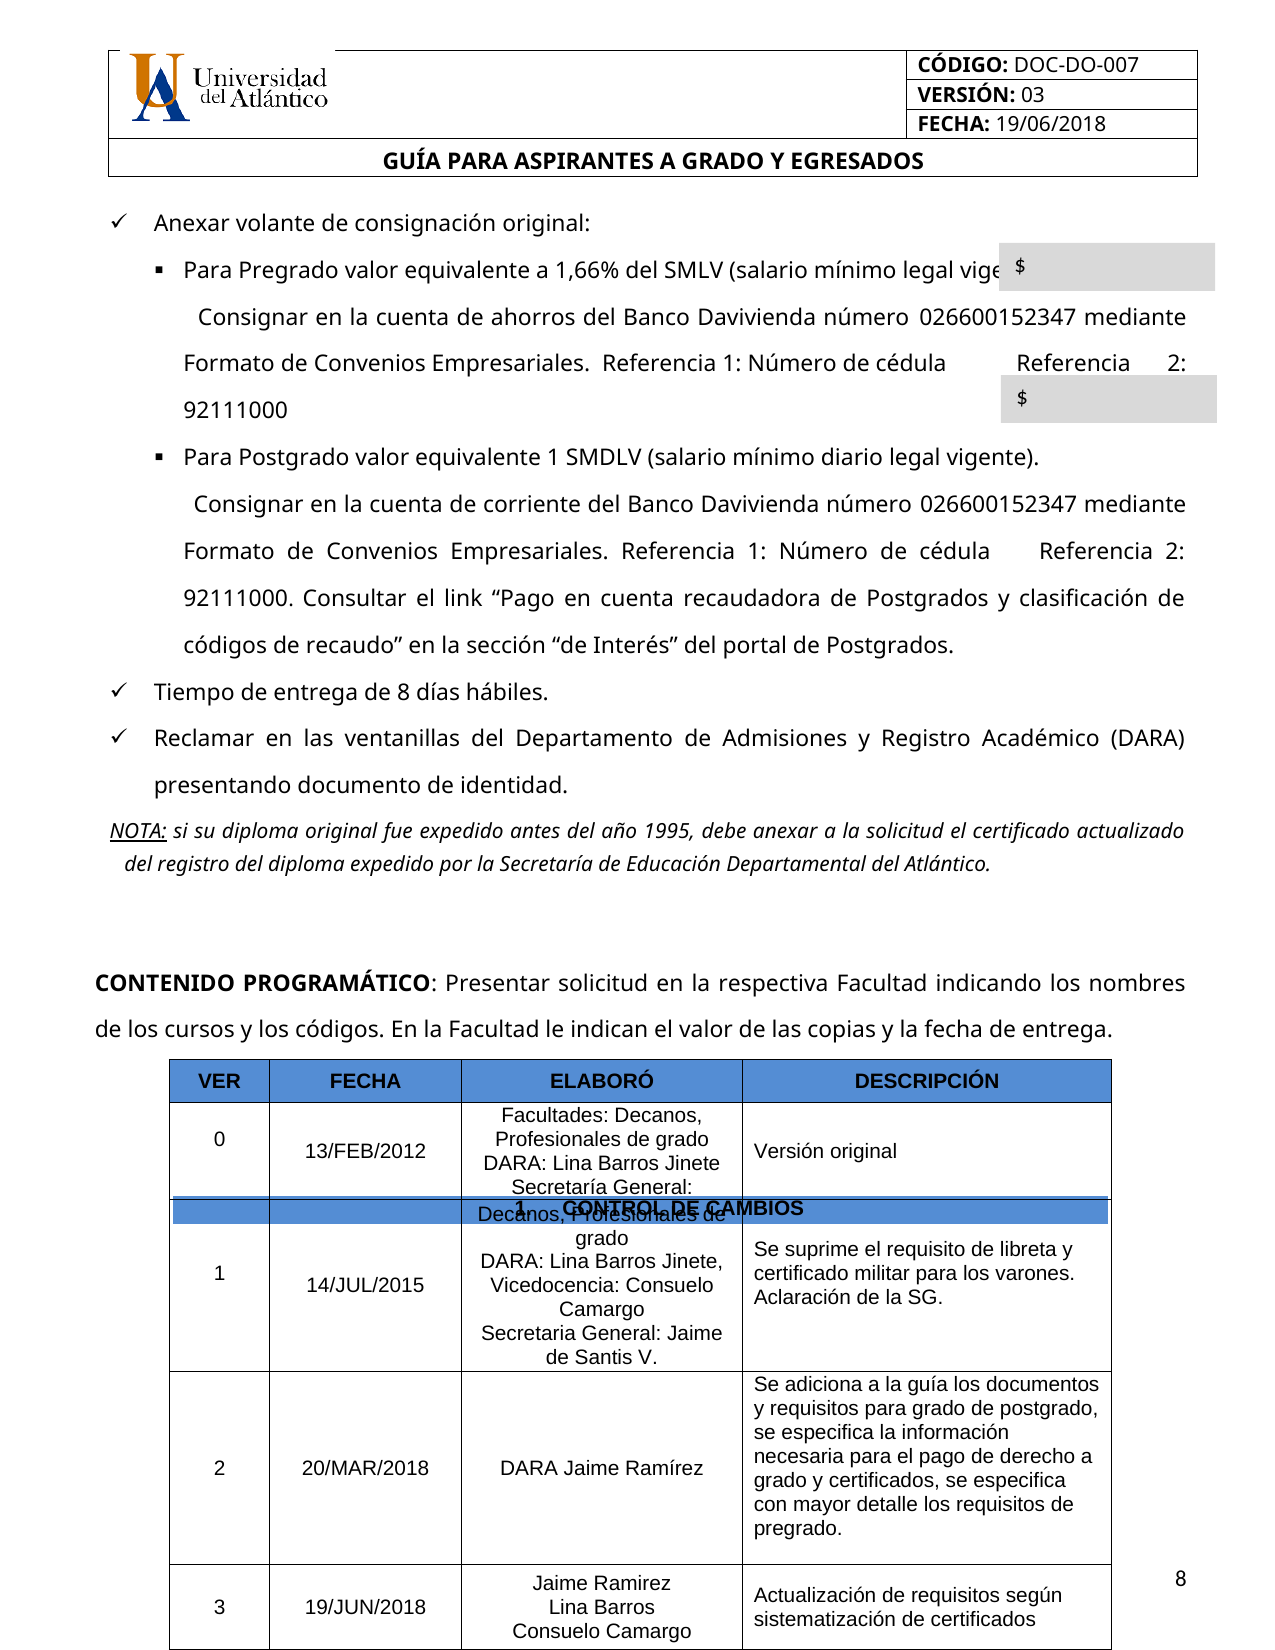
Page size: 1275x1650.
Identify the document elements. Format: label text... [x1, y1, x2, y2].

table_cell 1 [170, 1200, 269, 1371]
list Para Pregrado valor equivalente a 1,66% del SMLV (salario mínimo legal vigente). [153, 254, 999, 285]
table_cell 3 [170, 1565, 269, 1649]
table_cell Facultades: Decanos, Profesionales de grado DARA: Lina Barros Jinete Secretaría General: [462, 1103, 742, 1199]
text Consignar en la cuenta de ahorros del Banco Davivienda número 026600152347 mediante Formato de Convenios Empresariales. Referencia 1: Número de cédula Referencia 2: 92111000 [153, 301, 1186, 426]
table_cell Actualización de requisitos según sistematización de certificados [743, 1565, 1111, 1649]
list Tiempo de entrega de 8 días hábiles. [109, 676, 1186, 707]
table_cell Jaime Ramirez Lina Barros Consuelo Camargo [462, 1565, 742, 1649]
table_cell Decanos, Profesionales de grado DARA: Lina Barros Jinete, Vicedocencia: Consuelo Camargo Secretaria General: Jaime de Santis V. [462, 1200, 742, 1371]
table_cell 14/JUL/2015 [270, 1200, 461, 1371]
table_cell Se suprime el requisito de libreta y certificado militar para los varones. Aclaración de la SG. [743, 1200, 1111, 1371]
table_cell DARA Jaime Ramírez [462, 1372, 742, 1563]
table_header ELABORÓ [462, 1060, 742, 1102]
picture [120, 50, 336, 124]
table_header FECHA [270, 1060, 461, 1102]
text Consignar en la cuenta de corriente del Banco Davivienda número 026600152347 mediante Formato de Convenios Empresariales. Referencia 1: Número de cédula Referencia 2: 92111000. Consultar el link “Pago en cuenta recaudadora de Postgrados y clasificación de códigos de recaudo” en la sección “de Interés” del portal de Postgrados. [153, 488, 1186, 660]
table_cell 2 [170, 1372, 269, 1563]
table_cell 19/JUN/2018 [270, 1565, 461, 1649]
list Para Postgrado valor equivalente 1 SMDLV (salario mínimo diario legal vigente). [153, 441, 1186, 472]
table_header DESCRIPCIÓN [743, 1060, 1111, 1102]
table_cell Versión original [743, 1103, 1111, 1199]
text NOTA: si su diploma original fue expedido antes del año 1995, debe anexar a la solicitud el certificado actualizado del registro del diploma expedido por la Secretaría de Educación Departamental del Atlántico. [109, 816, 1186, 877]
text CONTENIDO PROGRAMÁTICO: Presentar solicitud en la respectiva Facultad indicando los nombres de los cursos y los códigos. En la Facultad le indican el valor de las copias y la fecha de entrega. [94, 967, 1186, 1045]
list Reclamar en las ventanillas del Departamento de Admisiones y Registro Académico (DARA) presentando documento de identidad. [109, 722, 1186, 801]
table_cell Se adiciona a la guía los documentos y requisitos para grado de postgrado, se especifica la información necesaria para el pago de derecho a grado y certificados, se especifica con mayor detalle los requisitos de pregrado. [743, 1372, 1111, 1563]
table_cell 0 [170, 1103, 269, 1199]
table_header VER [170, 1060, 269, 1102]
table_cell 20/MAR/2018 [270, 1372, 461, 1563]
table_cell 13/FEB/2012 [270, 1103, 461, 1199]
list Anexar volante de consignación original: [109, 207, 1186, 238]
